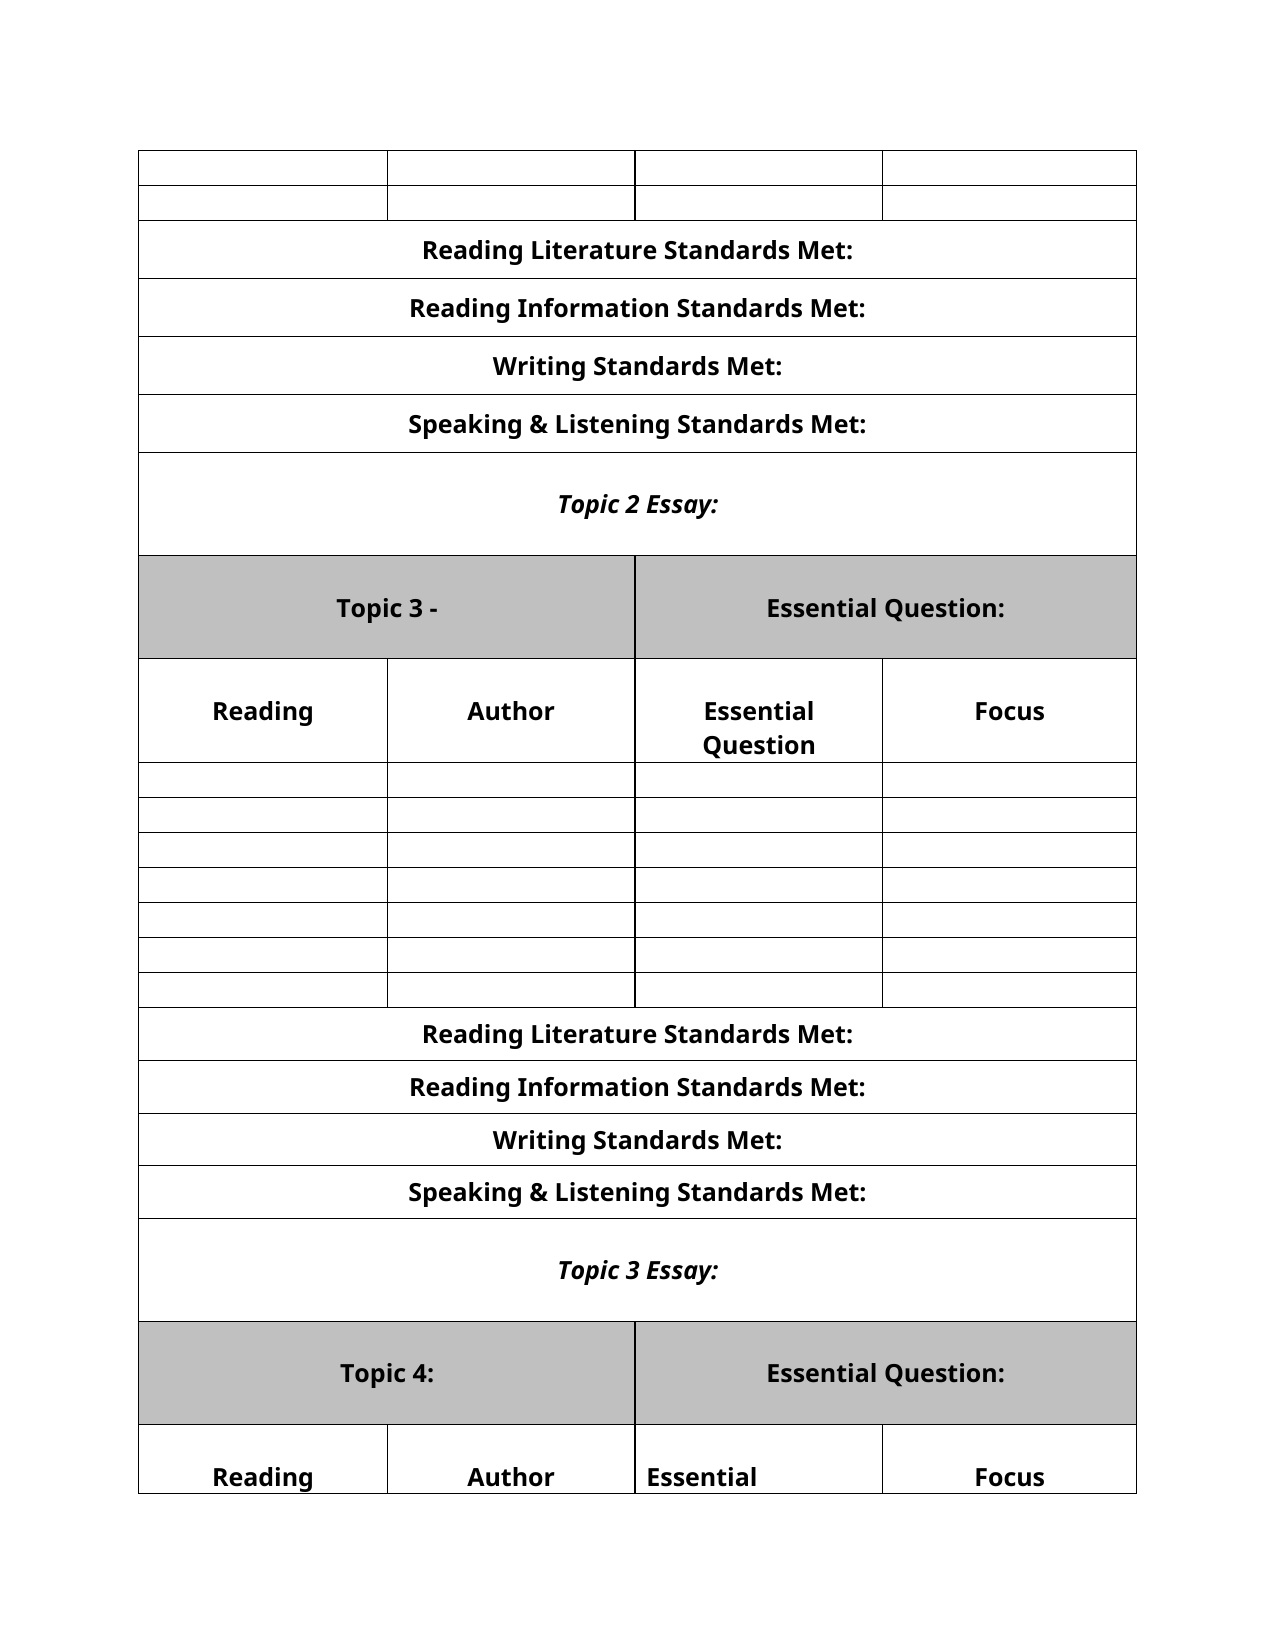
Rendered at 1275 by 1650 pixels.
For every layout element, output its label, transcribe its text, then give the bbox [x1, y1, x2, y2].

table_cell [883, 938, 1136, 972]
table_cell [139, 763, 387, 797]
table_cell Essential Question [636, 659, 882, 762]
table_cell [883, 798, 1136, 832]
table_cell [883, 186, 1136, 220]
table_cell [636, 868, 882, 902]
table_cell [139, 833, 387, 867]
table_cell [636, 798, 882, 832]
table_cell Speaking & Listening Standards Met: [139, 1166, 1136, 1218]
table_cell [636, 833, 882, 867]
table_cell Reading [139, 1425, 387, 1493]
table_cell [636, 973, 882, 1007]
table_cell [883, 833, 1136, 867]
table_cell [139, 868, 387, 902]
table_cell [388, 938, 634, 972]
table_cell [388, 151, 634, 185]
table_cell [883, 868, 1136, 902]
table_cell Reading [139, 659, 387, 762]
table_cell [139, 973, 387, 1007]
table_cell Essential Question [636, 1425, 882, 1493]
table_cell Essential Question: [636, 556, 1136, 658]
table_cell [139, 186, 387, 220]
table_cell [388, 798, 634, 832]
table_cell [883, 903, 1136, 937]
table_cell Reading Literature Standards Met: [139, 221, 1136, 278]
table_cell Reading Information Standards Met: [139, 279, 1136, 336]
table_cell [388, 833, 634, 867]
table_cell [883, 763, 1136, 797]
table_cell [636, 186, 882, 220]
table_cell [636, 903, 882, 937]
table_cell [883, 973, 1136, 1007]
table_cell Author [388, 1425, 634, 1493]
table_cell Author [388, 659, 634, 762]
table_cell [636, 151, 882, 185]
table_cell [388, 763, 634, 797]
table_cell Essential Question: [636, 1322, 1136, 1424]
table_cell [139, 798, 387, 832]
table_cell Writing Standards Met: [139, 1114, 1136, 1165]
table_cell [139, 903, 387, 937]
table_cell Topic 4: [139, 1322, 634, 1424]
table_cell [388, 973, 634, 1007]
table_cell [388, 868, 634, 902]
table_cell [388, 186, 634, 220]
table_cell Speaking & Listening Standards Met: [139, 395, 1136, 452]
table_cell Reading Information Standards Met: [139, 1061, 1136, 1112]
table_cell Topic 3 - [139, 556, 634, 658]
table_cell [636, 938, 882, 972]
table_cell [139, 938, 387, 972]
table_cell [883, 151, 1136, 185]
table_cell Focus [883, 1425, 1136, 1493]
table_cell Topic 2 Essay: [139, 453, 1136, 555]
table_cell Reading Literature Standards Met: [139, 1008, 1136, 1060]
table_cell [388, 903, 634, 937]
table_cell Focus [883, 659, 1136, 762]
table_cell [139, 151, 387, 185]
table_cell Topic 3 Essay: [139, 1219, 1136, 1321]
table_cell [636, 763, 882, 797]
table_cell Writing Standards Met: [139, 337, 1136, 394]
